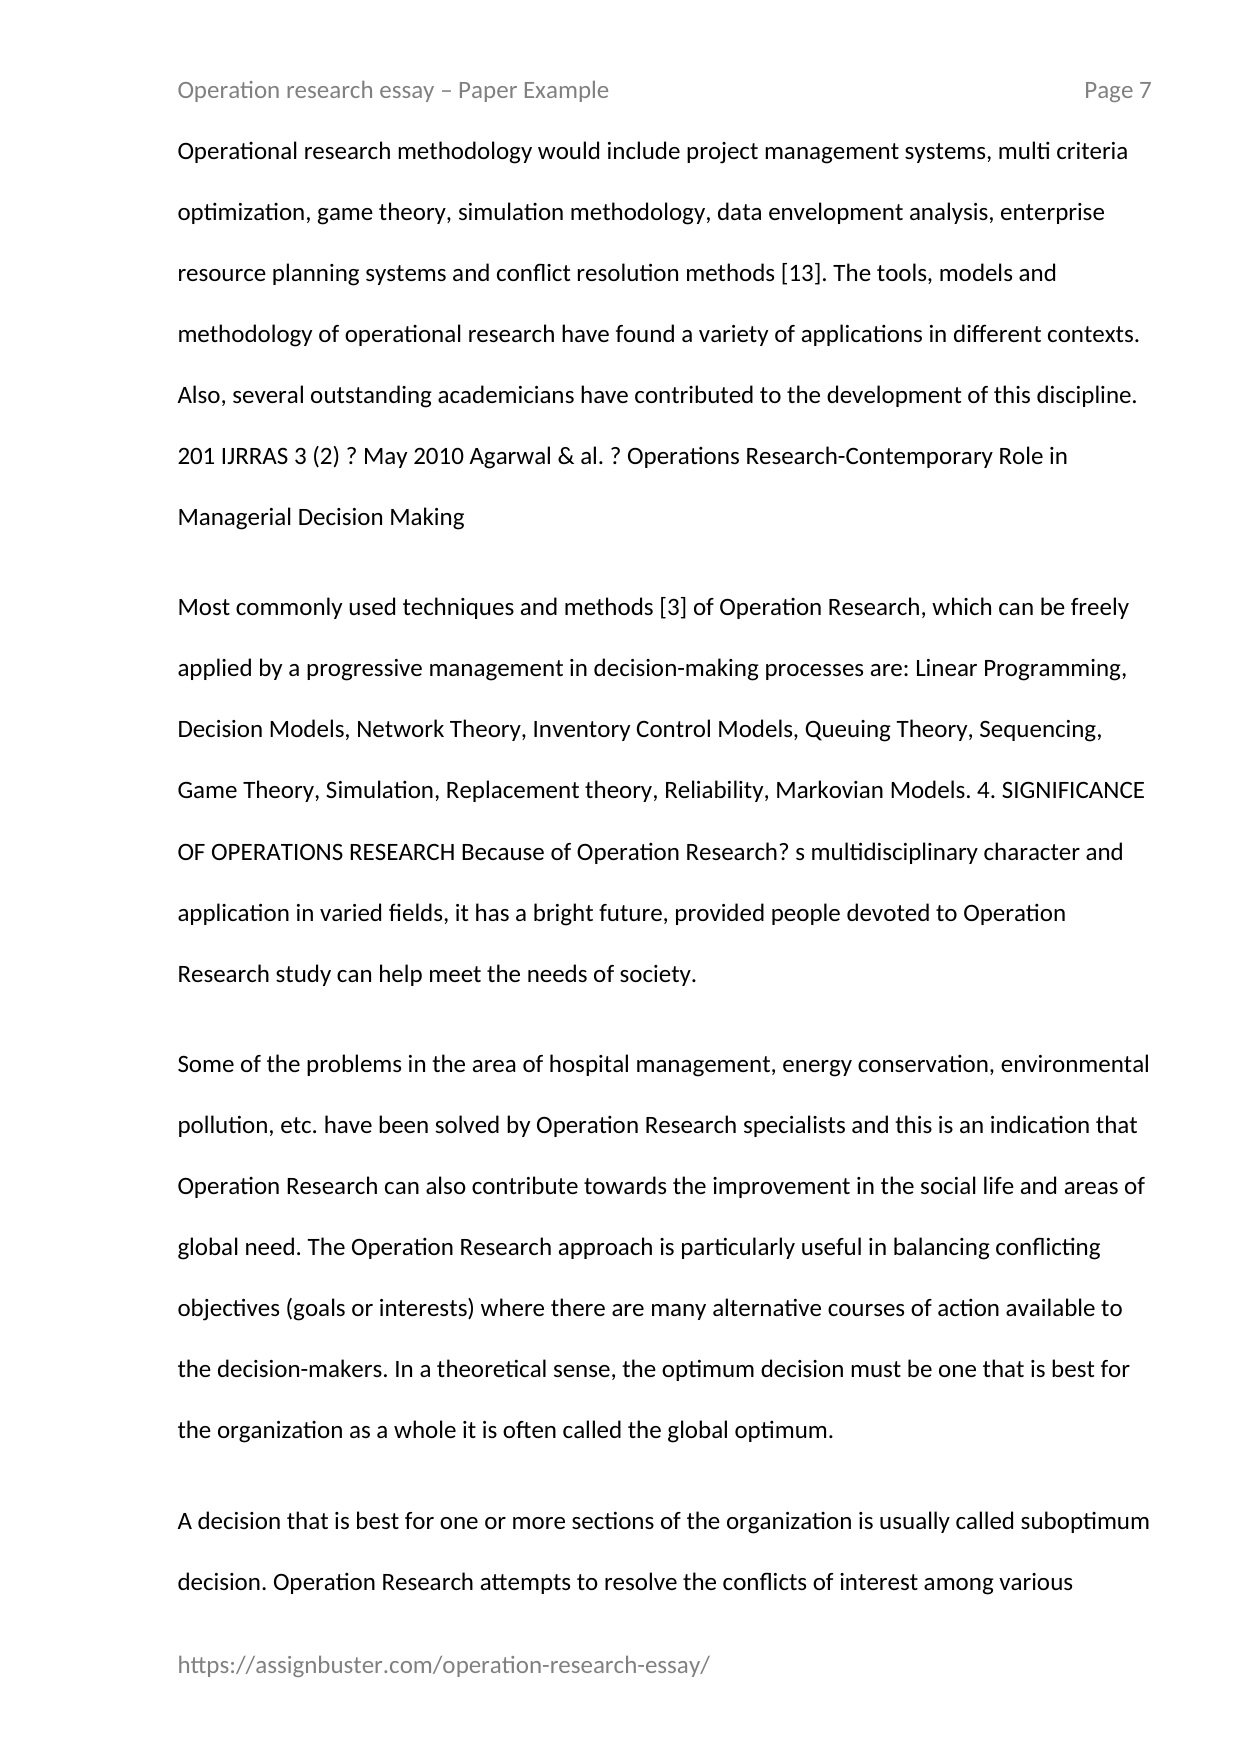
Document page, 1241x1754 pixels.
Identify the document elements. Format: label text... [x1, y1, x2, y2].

text Operational research methodology would include project management systems, multi criteria optimization, game theory, simulation methodology, data envelopment analysis, enterprise resource planning systems and conflict resolution methods [13]. The tools, models and methodology of operational research have found a variety of applications in different contexts. Also, several outstanding academicians have contributed to the development of this discipline. 201 IJRRAS 3 (2) ? May 2010 Agarwal & al. ? Operations Research-Contemporary Role in Managerial Decision Making [177, 135, 1152, 532]
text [177, 1505, 1152, 1597]
text Most commonly used techniques and methods [3] of Operation Research, which can be freely applied by a progressive management in decision-making processes are: Linear Programming, Decision Models, Network Theory, Inventory Control Models, Queuing Theory, Sequencing, Game Theory, Simulation, Replacement theory, Reliability, Markovian Models. 4. SIGNIFICANCE OF OPERATIONS RESEARCH Because of Operation Research? s multidisciplinary character and application in varied fields, it has a bright future, provided people devoted to Operation Research study can help meet the needs of society. [177, 592, 1152, 988]
text Some of the problems in the area of hospital management, energy conservation, environmental pollution, etc. have been solved by Operation Research specialists and this is an indication that Operation Research can also contribute towards the improvement in the social life and areas of global need. The Operation Research approach is particularly useful in balancing conflicting objectives (goals or interests) where there are many alternative courses of action available to the decision-makers. In a theoretical sense, the optimum decision must be one that is best for the organization as a whole it is often called the global optimum. [177, 1048, 1152, 1445]
